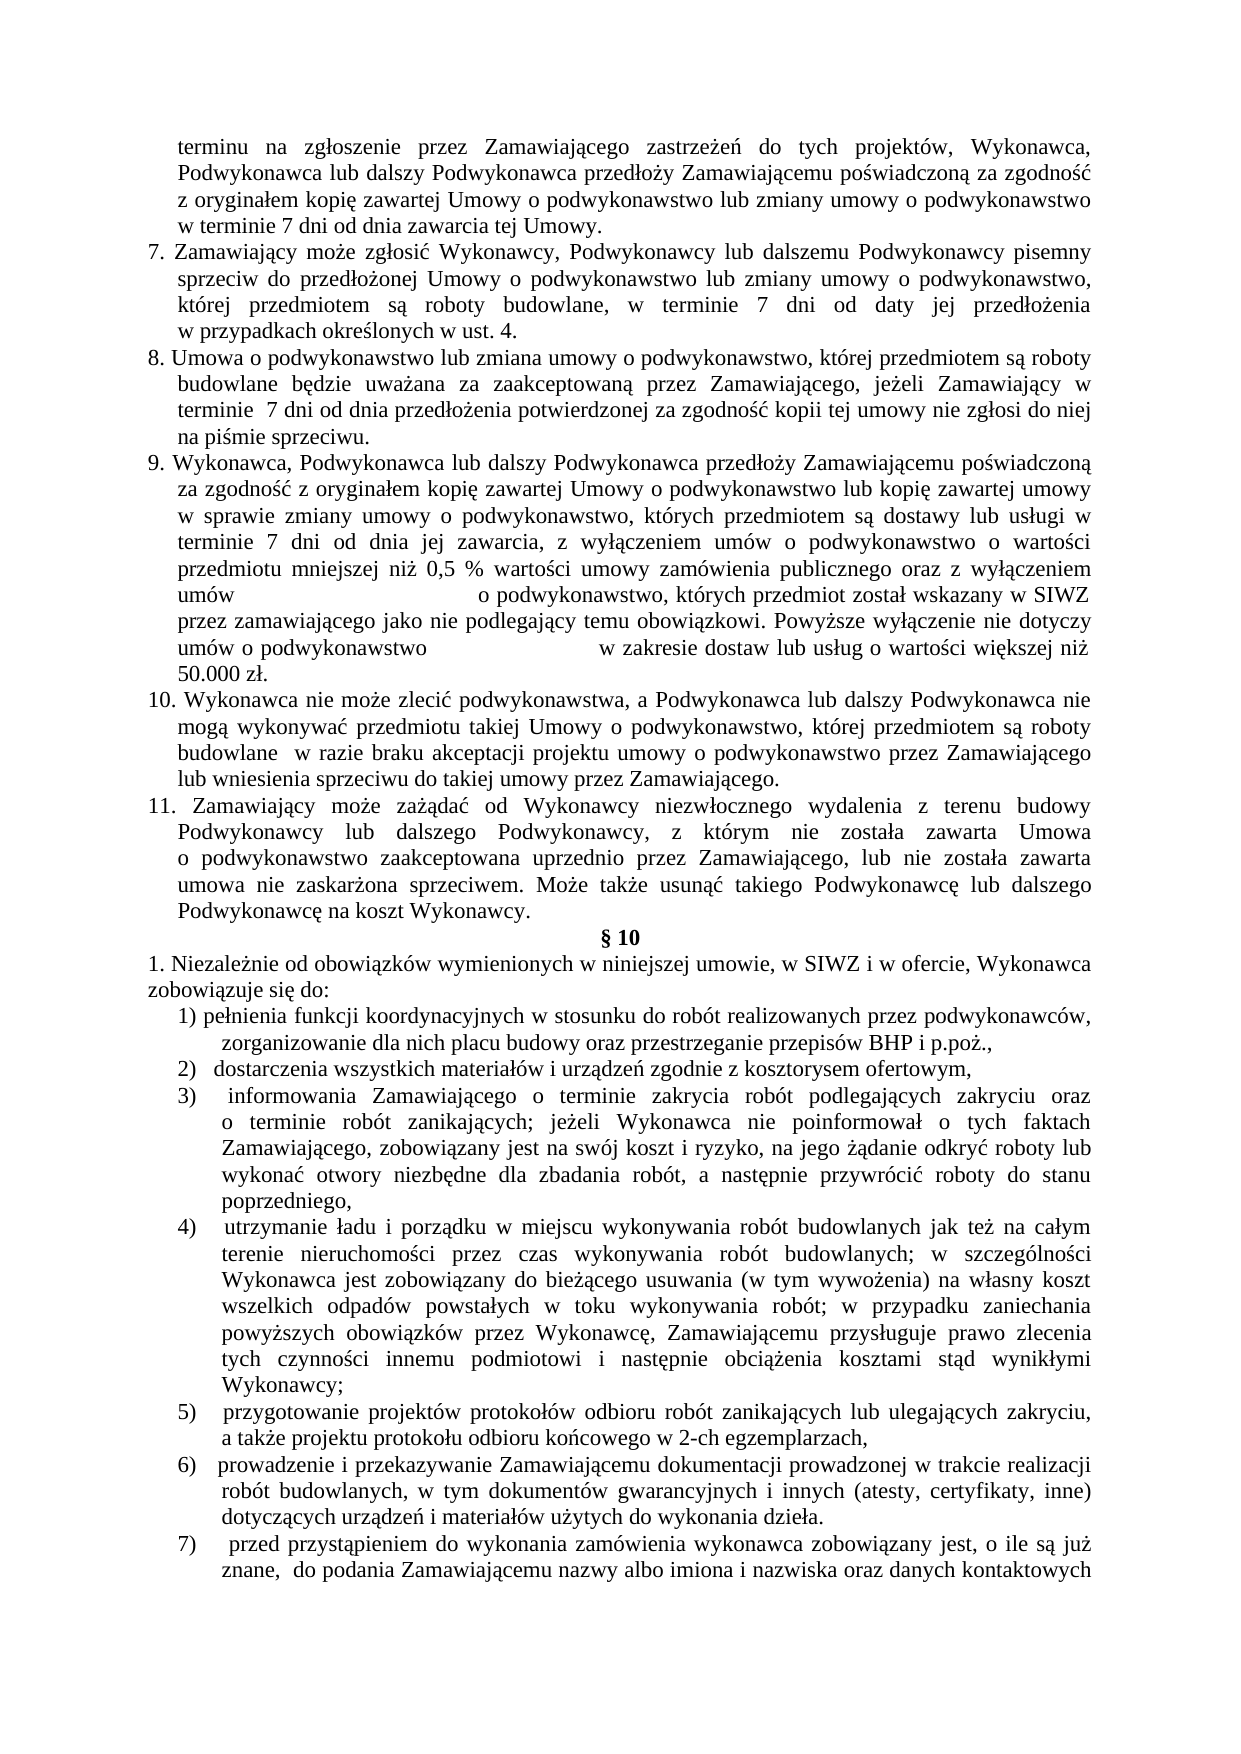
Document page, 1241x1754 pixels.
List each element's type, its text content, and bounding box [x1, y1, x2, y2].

text 6) prowadzenie i przekazywanie Zamawiającemu dokumentacji prowadzonej w trakcie realizacji robót budowlanych, w tym dokumentów gwarancyjnych i innych (atesty, certyfikaty, inne) dotyczących urządzeń i materiałów użytych do wykonania dzieła. [177, 1451, 1093, 1530]
text 1. Niezależnie od obowiązków wymienionych w niniejszej umowie, w SIWZ i w ofercie, Wykonawca zobowiązuje się do: [148, 950, 1093, 1003]
list 8. Umowa o podwykonawstwo lub zmiana umowy o podwykonawstwo, której przedmiotem są roboty budowlane będzie uważana za zaakceptowaną przez Zamawiającego, jeżeli Zamawiający w terminie 7 dni od dnia przedłożenia potwierdzonej za zgodność kopii tej umowy nie zgłosi do niej na piśmie sprzeciwu. [148, 344, 1093, 449]
list 9. Wykonawca, Podwykonawca lub dalszy Podwykonawca przedłoży Zamawiającemu poświadczoną za zgodność z oryginałem kopię zawartej Umowy o podwykonawstwo lub kopię zawartej umowy w sprawie zmiany umowy o podwykonawstwo, których przedmiotem są dostawy lub usługi w terminie 7 dni od dnia jej zawarcia, z wyłączeniem umów o podwykonawstwo o wartości przedmiotu mniejszej niż 0,5 % wartości umowy zamówienia publicznego oraz z wyłączeniem umów o podwykonawstwo, których przedmiot został wskazany w SIWZ przez zamawiającego jako nie podlegający temu obowiązkowi. Powyższe wyłączenie nie dotyczy umów o podwykonawstwo w zakresie dostaw lub usług o wartości większej niż 50.000 zł. [148, 449, 1093, 686]
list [148, 133, 1093, 238]
text § 10 [148, 923, 1093, 950]
list 11. Zamawiający może zażądać od Wykonawcy niezwłocznego wydalenia z terenu budowy Podwykonawcy lub dalszego Podwykonawcy, z którym nie została zawarta Umowa o podwykonawstwo zaakceptowana uprzednio przez Zamawiającego, lub nie została zawarta umowa nie zaskarżona sprzeciwem. Może także usunąć takiego Podwykonawcę lub dalszego Podwykonawcę na koszt Wykonawcy. [148, 792, 1093, 923]
text 1) pełnienia funkcji koordynacyjnych w stosunku do robót realizowanych przez podwykonawców, zorganizowanie dla nich placu budowy oraz przestrzeganie przepisów BHP i p.poż., [177, 1003, 1093, 1055]
list 7. Zamawiający może zgłosić Wykonawcy, Podwykonawcy lub dalszemu Podwykonawcy pisemny sprzeciw do przedłożonej Umowy o podwykonawstwo lub zmiany umowy o podwykonawstwo, której przedmiotem są roboty budowlane, w terminie 7 dni od daty jej przedłożenia w przypadkach określonych w ust. 4. [148, 238, 1093, 344]
text 3) informowania Zamawiającego o terminie zakrycia robót podlegających zakryciu oraz o terminie robót zanikających; jeżeli Wykonawca nie poinformował o tych faktach Zamawiającego, zobowiązany jest na swój koszt i ryzyko, na jego żądanie odkryć roboty lub wykonać otwory niezbędne dla zbadania robót, a następnie przywrócić roboty do stanu poprzedniego, [177, 1082, 1093, 1213]
text 2) dostarczenia wszystkich materiałów i urządzeń zgodnie z kosztorysem ofertowym, [177, 1055, 1093, 1082]
text 5) przygotowanie projektów protokołów odbioru robót zanikających lub ulegających zakryciu, a także projektu protokołu odbioru końcowego w 2-ch egzemplarzach, [177, 1398, 1093, 1451]
text 4) utrzymanie ładu i porządku w miejscu wykonywania robót budowlanych jak też na całym terenie nieruchomości przez czas wykonywania robót budowlanych; w szczególności Wykonawca jest zobowiązany do bieżącego usuwania (w tym wywożenia) na własny koszt wszelkich odpadów powstałych w toku wykonywania robót; w przypadku zaniechania powyższych obowiązków przez Wykonawcę, Zamawiającemu przysługuje prawo zlecenia tych czynności innemu podmiotowi i następnie obciążenia kosztami stąd wynikłymi Wykonawcy; [177, 1213, 1093, 1398]
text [177, 1530, 1093, 1582]
list 10. Wykonawca nie może zlecić podwykonawstwa, a Podwykonawca lub dalszy Podwykonawca nie mogą wykonywać przedmiotu takiej Umowy o podwykonawstwo, której przedmiotem są roboty budowlane w razie braku akceptacji projektu umowy o podwykonawstwo przez Zamawiającego lub wniesienia sprzeciwu do takiej umowy przez Zamawiającego. [148, 686, 1093, 792]
